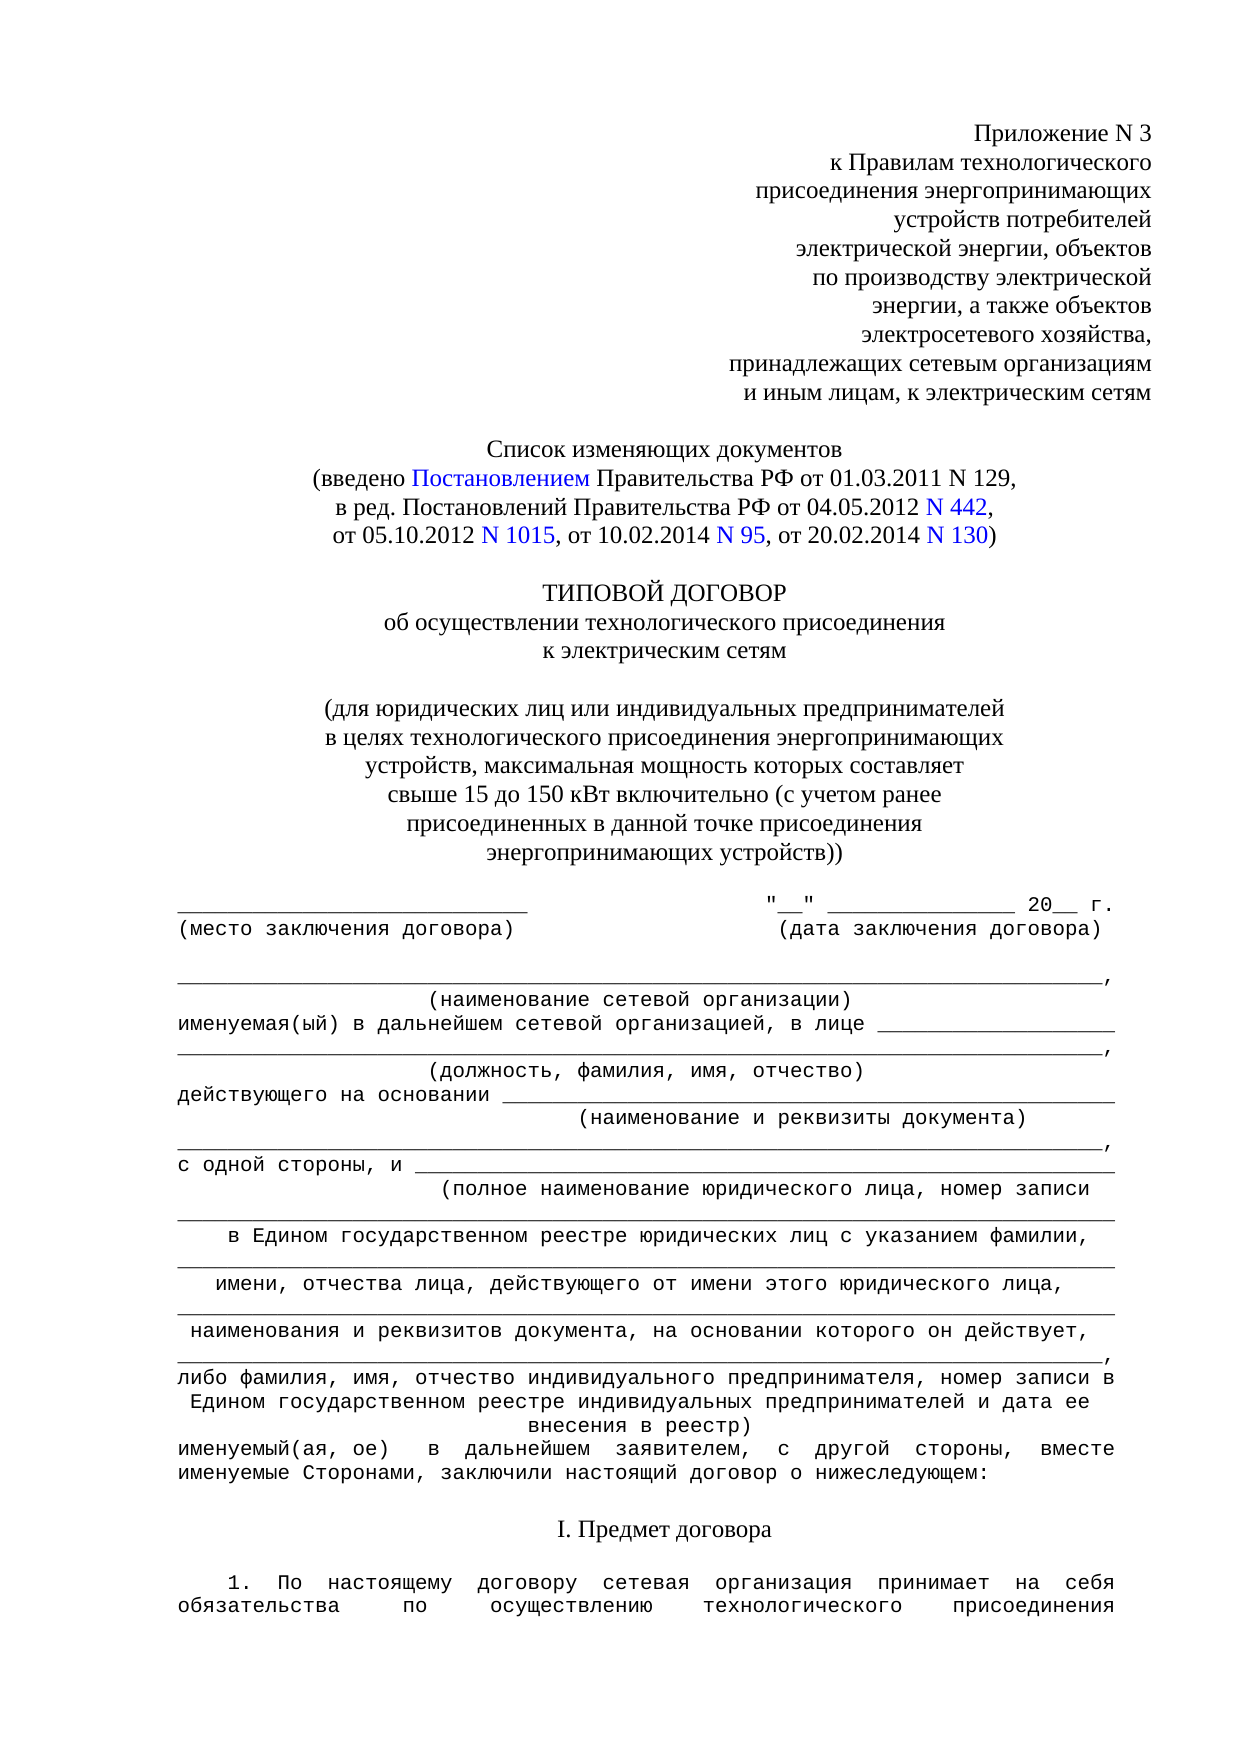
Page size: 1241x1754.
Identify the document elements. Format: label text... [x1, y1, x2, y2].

text присоединения энергопринимающих [177, 176, 1152, 204]
text внесения в реестр) [177, 1414, 1152, 1438]
text присоединенных в данной точке присоединения [177, 808, 1152, 837]
text по производству электрической [177, 262, 1152, 291]
text наименования и реквизитов документа, на основании которого он действует, [177, 1320, 1152, 1344]
text (должность, фамилия, имя, отчество) [177, 1060, 1152, 1083]
text именуемый(ая, ое) в дальнейшем заявителем, с другой стороны, вместе [177, 1438, 1152, 1462]
text в ред. Постановлений Правительства РФ от 04.05.2012 N 442, [177, 492, 1152, 521]
text (наименование и реквизиты документа) [177, 1107, 1152, 1131]
text ___________________________________________________________________________ [177, 1296, 1152, 1320]
text ТИПОВОЙ ДОГОВОР [177, 578, 1152, 607]
text именуемые Сторонами, заключили настоящий договор о нижеследующем: [177, 1462, 1152, 1486]
text ___________________________________________________________________________ [177, 1202, 1152, 1225]
text принадлежащих сетевым организациям [177, 348, 1152, 377]
text в Едином государственном реестре юридических лиц с указанием фамилии, [177, 1225, 1152, 1249]
text Приложение N 3 [177, 118, 1152, 147]
text к электрическим сетям [177, 636, 1152, 664]
text I. Предмет договора [177, 1514, 1152, 1543]
text об осуществлении технологического присоединения [177, 607, 1152, 636]
text в целях технологического присоединения энергопринимающих [177, 722, 1152, 751]
text ____________________________ "__" _______________ 20__ г. [177, 894, 1152, 918]
text устройств потребителей [177, 204, 1152, 233]
text от 05.10.2012 N 1015, от 10.02.2014 N 95, от 20.02.2014 N 130) [177, 521, 1152, 549]
text электросетевого хозяйства, [177, 319, 1152, 348]
text 1. По настоящему договору сетевая организация принимает на себя [177, 1572, 1152, 1595]
text устройств, максимальная мощность которых составляет [177, 751, 1152, 779]
text __________________________________________________________________________, [177, 965, 1152, 989]
text либо фамилия, имя, отчество индивидуального предпринимателя, номер записи в [177, 1367, 1152, 1391]
text действующего на основании _________________________________________________ [177, 1083, 1152, 1107]
text (полное наименование юридического лица, номер записи [177, 1178, 1152, 1202]
text Список изменяющих документов [177, 434, 1152, 463]
text обязательства по осуществлению технологического присоединения [177, 1595, 1152, 1619]
text (введено Постановлением Правительства РФ от 01.03.2011 N 129, [177, 463, 1152, 492]
text __________________________________________________________________________, [177, 1036, 1152, 1060]
text (место заключения договора) (дата заключения договора) [177, 918, 1152, 942]
text электрической энергии, объектов [177, 233, 1152, 262]
text с одной стороны, и ________________________________________________________ [177, 1154, 1152, 1178]
text имени, отчества лица, действующего от имени этого юридического лица, [177, 1273, 1152, 1296]
text ___________________________________________________________________________ [177, 1249, 1152, 1273]
text __________________________________________________________________________, [177, 1131, 1152, 1154]
text именуемая(ый) в дальнейшем сетевой организацией, в лице ___________________ [177, 1013, 1152, 1036]
text к Правилам технологического [177, 147, 1152, 176]
text __________________________________________________________________________, [177, 1344, 1152, 1367]
text и иным лицам, к электрическим сетям [177, 377, 1152, 406]
text Едином государственном реестре индивидуальных предпринимателей и дата ее [177, 1391, 1152, 1414]
text свыше 15 до 150 кВт включительно (с учетом ранее [177, 779, 1152, 808]
text энергопринимающих устройств)) [177, 837, 1152, 866]
text (для юридических лиц или индивидуальных предпринимателей [177, 693, 1152, 722]
text энергии, а также объектов [177, 291, 1152, 319]
text (наименование сетевой организации) [177, 989, 1152, 1013]
